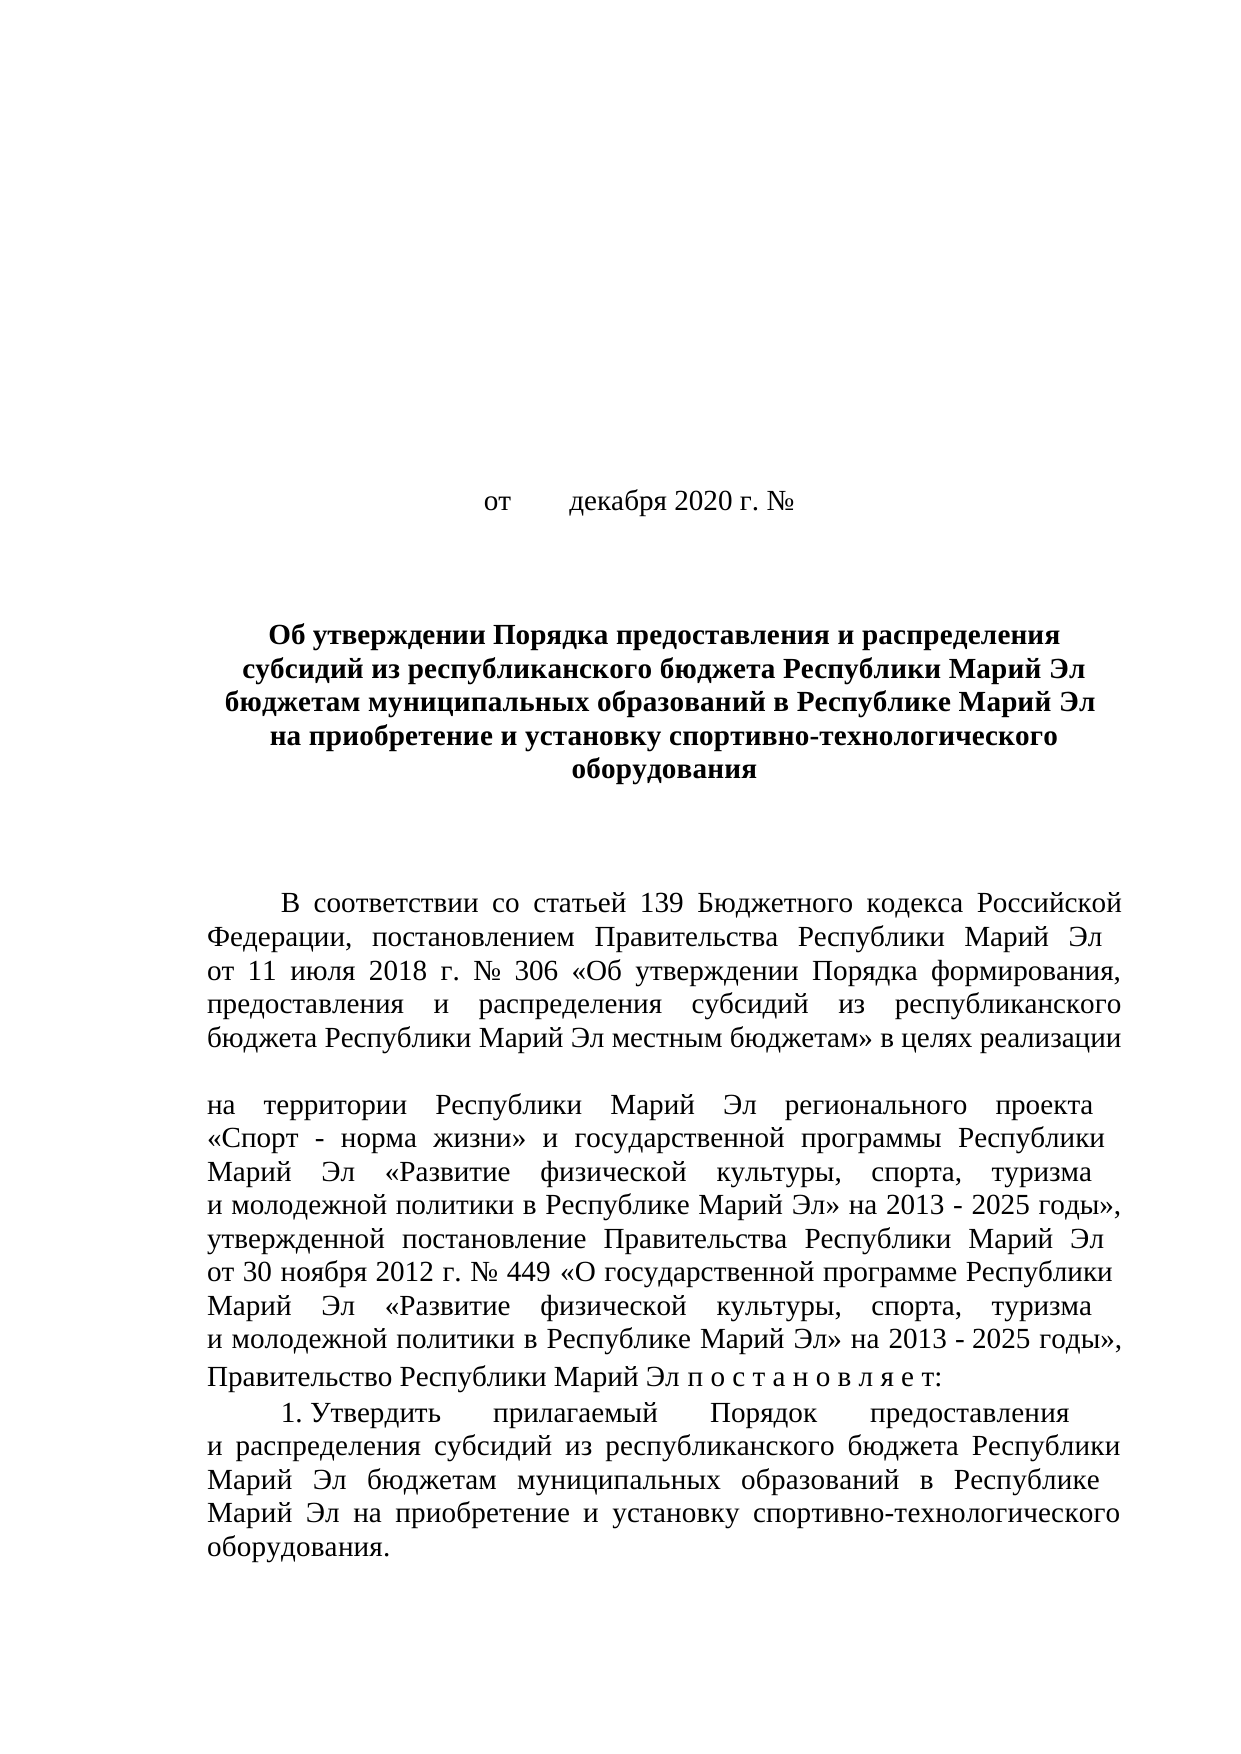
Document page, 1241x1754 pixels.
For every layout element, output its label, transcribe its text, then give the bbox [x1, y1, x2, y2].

text от декабря 2020 г. № 000 [207, 483, 1122, 517]
text Об утверждении Порядка предоставления и распределения субсидий из республиканского бюджета Республики Марий Эл бюджетам муниципальных образований в Республике Марий Эл на приобретение и установку спортивно-технологического оборудования [207, 617, 1122, 785]
text В соответствии со статьей 139 Бюджетного кодекса Российской Федерации, постановлением Правительства Республики Марий Эл от 11 июля 2018 г. № 306 «Об утверждении Порядка формирования, предоставления и распределения субсидий из республиканского бюджета Республики Марий Эл местным бюджетам» в целях реализации на территории Республики Марий Эл регионального проекта «Спорт - норма жизни» и государственной программы Республики Марий Эл «Развитие физической культуры, спорта, туризма и молодежной политики в Республике Марий Эл» на 2013 - 2025 годы», утвержденной постановление Правительства Республики Марий Эл от 30 ноября 2012 г. № 449 «О государственной программе Республики Марий Эл «Развитие физической культуры, спорта, туризма и молодежной политики в Республике Марий Эл» на 2013 - 2025 годы», Правительство Республики Марий Эл п о с т а н о в л я е т: [207, 886, 1122, 1395]
text 1. Утвердить прилагаемый Порядок предоставления и распределения субсидий из республиканского бюджета Республики Марий Эл бюджетам муниципальных образований в Республике Марий Эл на приобретение и установку спортивно-технологического оборудования. [207, 1395, 1122, 1563]
